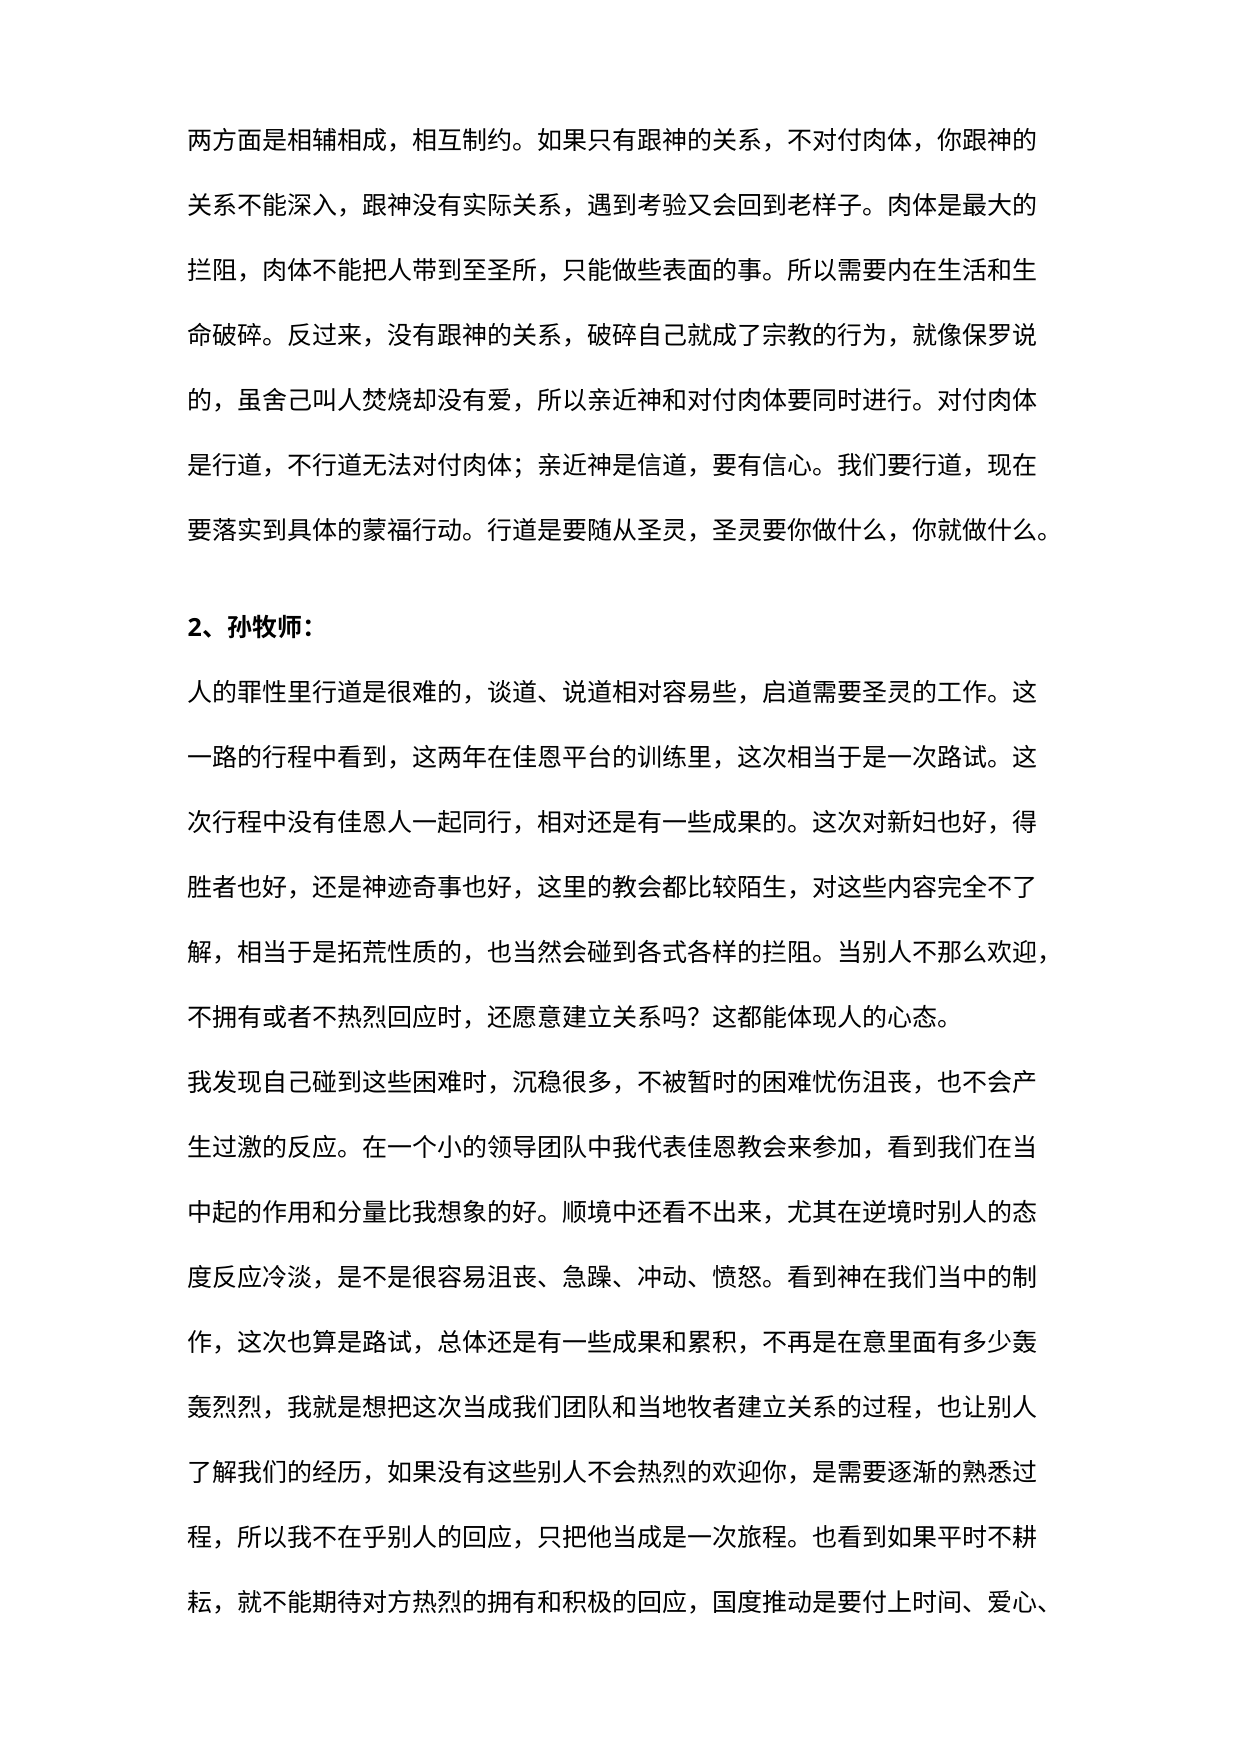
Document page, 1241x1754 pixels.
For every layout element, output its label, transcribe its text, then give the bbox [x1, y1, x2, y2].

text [187, 106, 1053, 561]
text 2、孙牧师： [187, 593, 1053, 658]
text 人的罪性里行道是很难的，谈道、说道相对容易些，启道需要圣灵的工作。这一路的行程中看到，这两年在佳恩平台的训练里，这次相当于是一次路试。这次行程中没有佳恩人一起同行，相对还是有一些成果的。这次对新妇也好，得胜者也好，还是神迹奇事也好，这里的教会都比较陌生，对这些内容完全不了解，相当于是拓荒性质的，也当然会碰到各式各样的拦阻。当别人不那么欢迎，不拥有或者不热烈回应时，还愿意建立关系吗？这都能体现人的心态。 [187, 658, 1053, 1048]
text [187, 1048, 1053, 1633]
